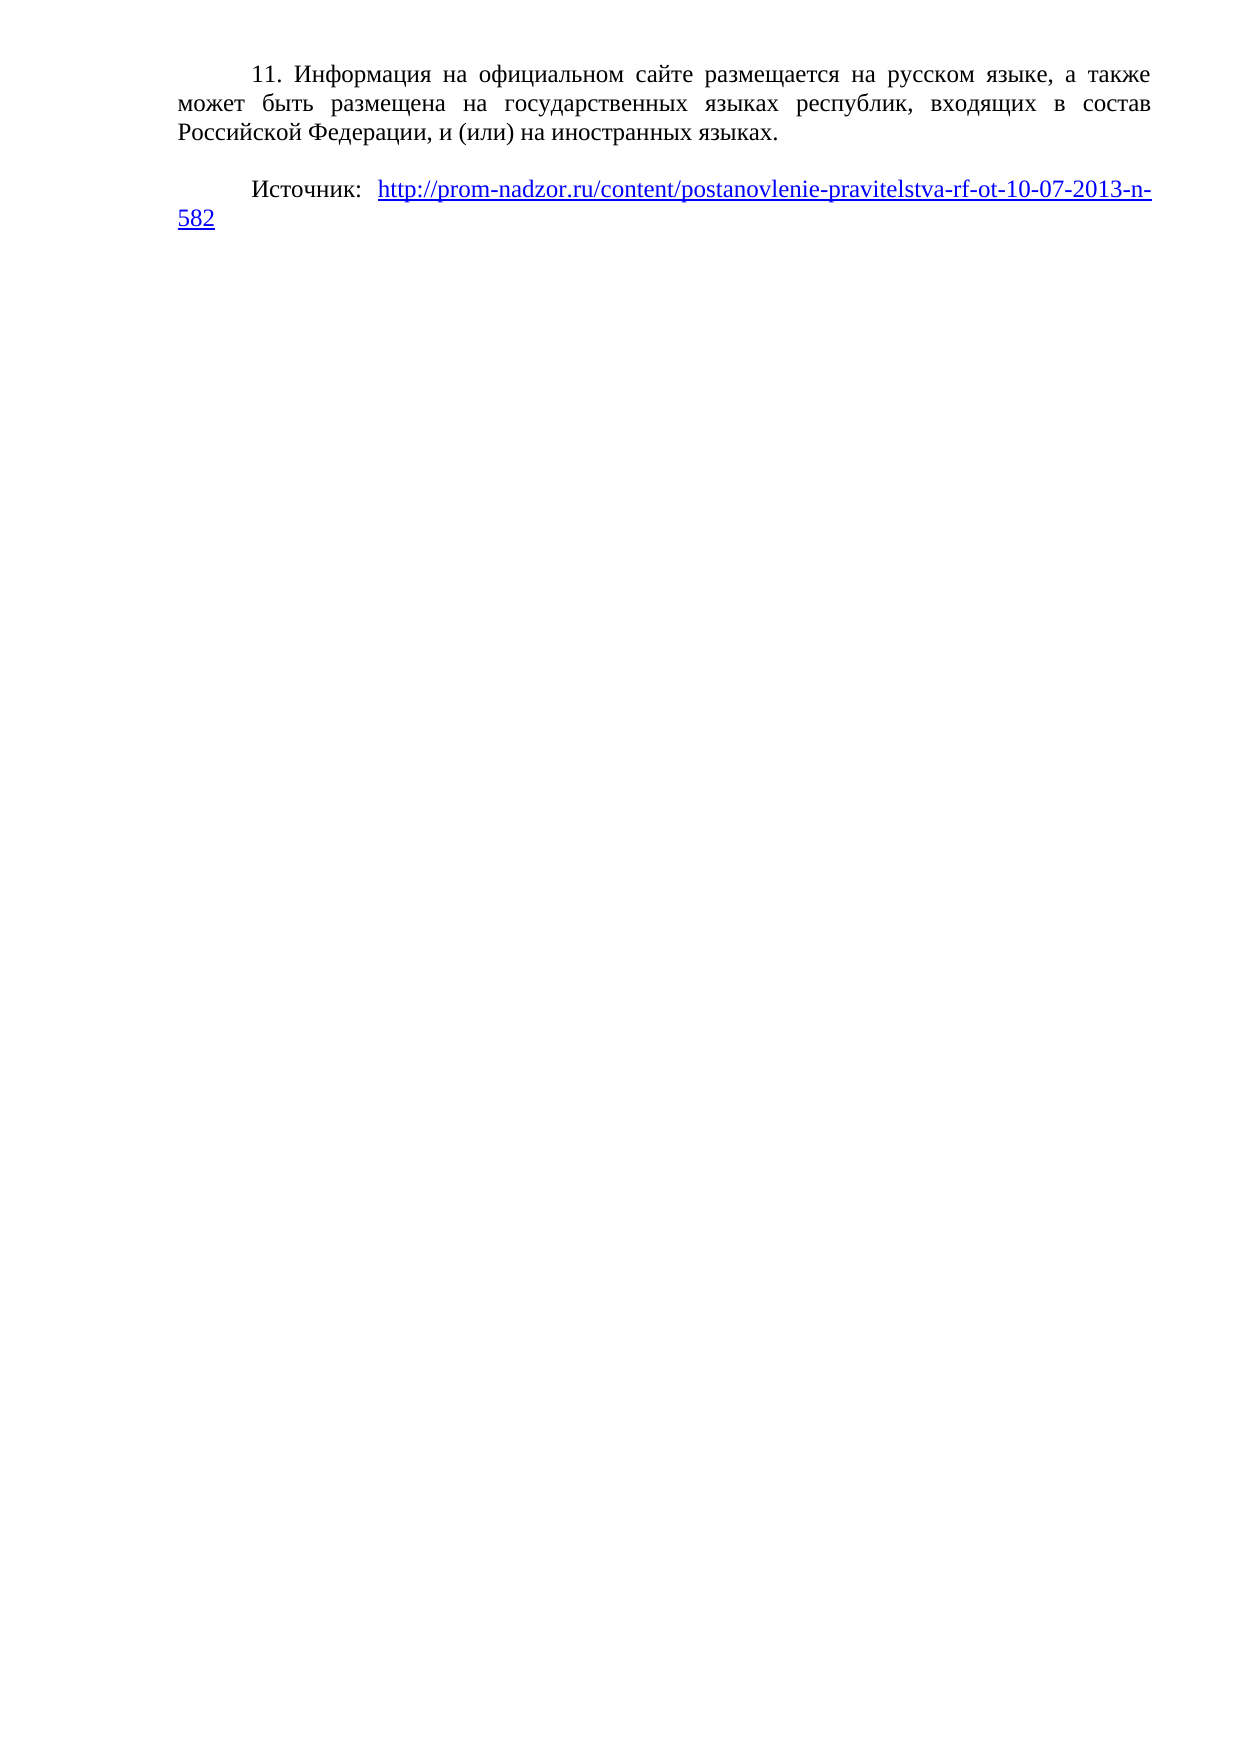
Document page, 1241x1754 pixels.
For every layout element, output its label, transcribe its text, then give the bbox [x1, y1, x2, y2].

text 11. Информация на официальном сайте размещается на русском языке, а также может быть размещена на государственных языках республик, входящих в состав Российской Федерации, и (или) на иностранных языках. [177, 59, 1152, 145]
text Источник: http://prom-nadzor.ru/content/postanovlenie-pravitelstva-rf-ot-10-07-2013-n-582 [177, 174, 1152, 232]
